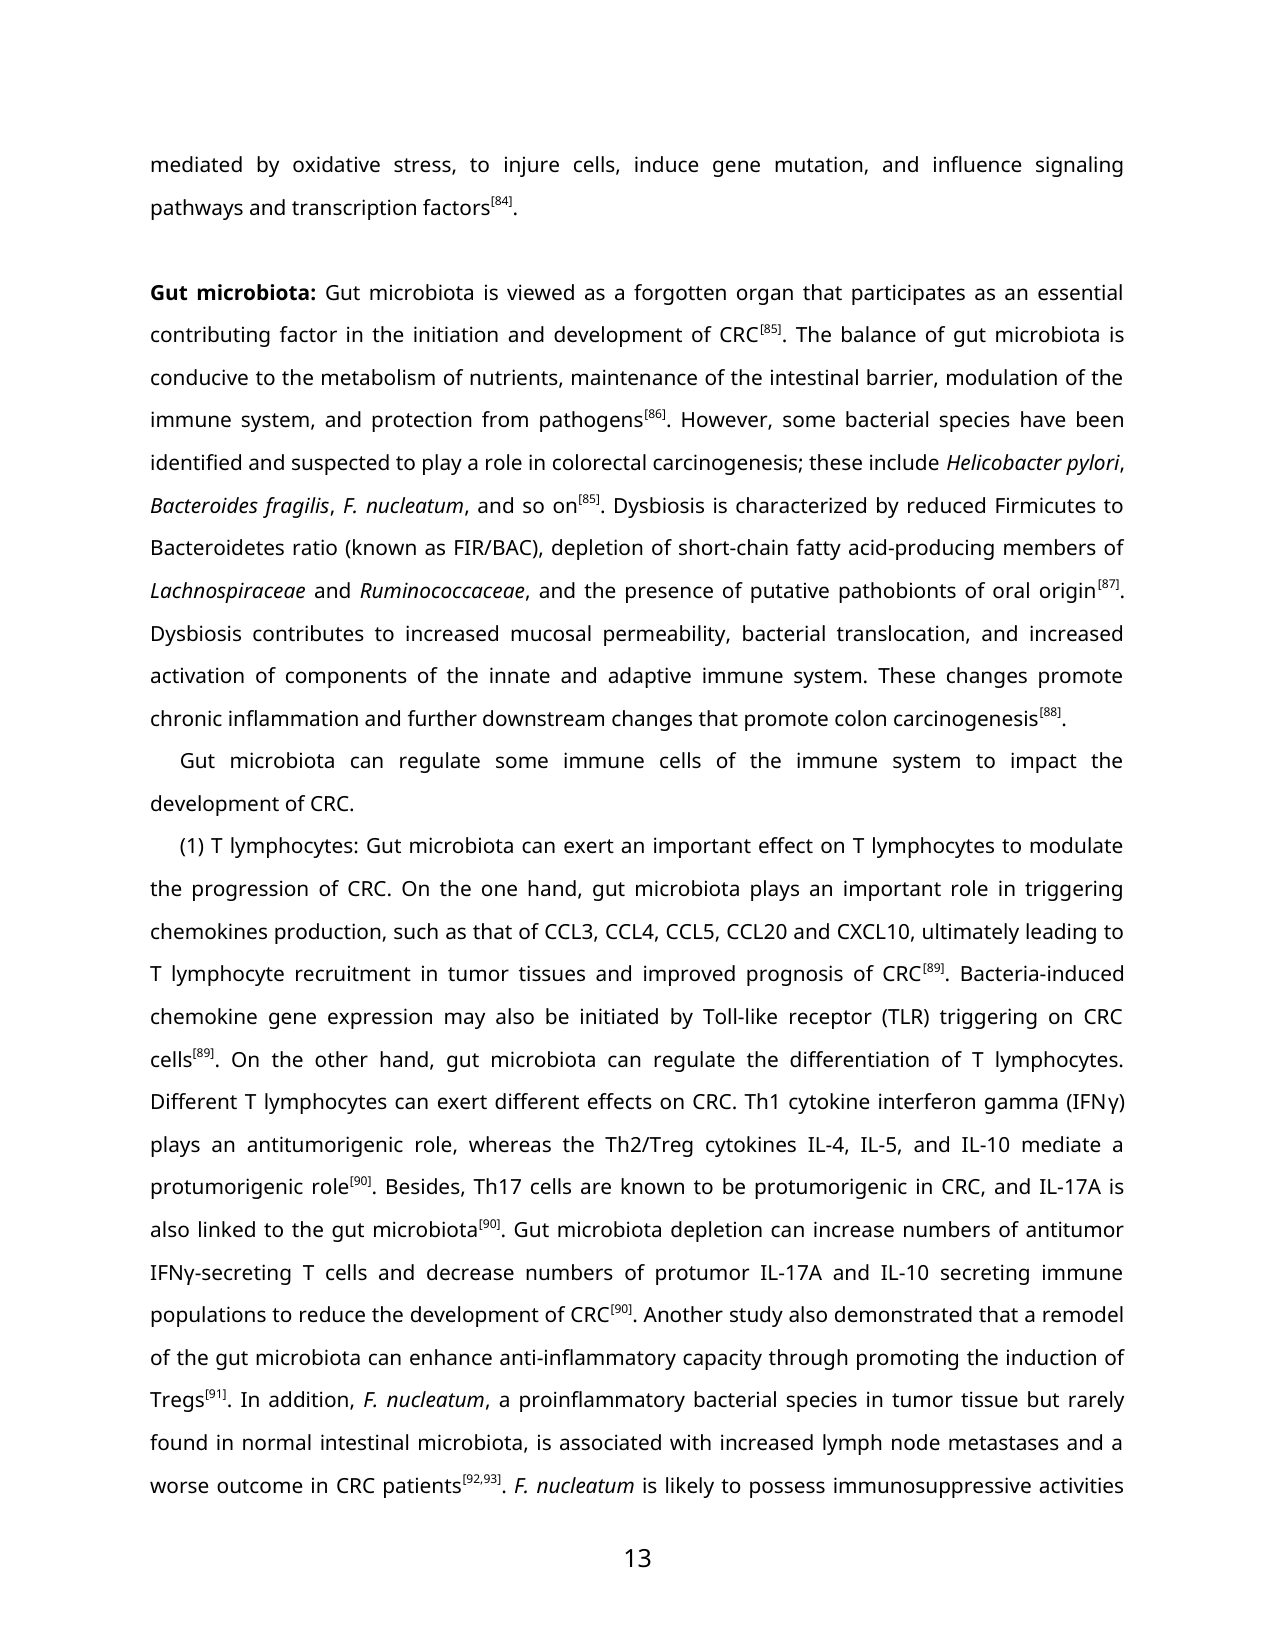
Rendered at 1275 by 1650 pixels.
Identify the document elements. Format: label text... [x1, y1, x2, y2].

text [150, 832, 1125, 1499]
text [150, 150, 1125, 221]
text Gut microbiota: Gut microbiota is viewed as a forgotten organ that participates as an essential contributing factor in the initiation and development of CRC[85]. The balance of gut microbiota is conducive to the metabolism of nutrients, maintenance of the intestinal barrier, modulation of the immune system, and protection from pathogens[86]. However, some bacterial species have been identified and suspected to play a role in colorectal carcinogenesis; these include Helicobacter pylori, Bacteroides fragilis, F. nucleatum, and so on[85]. Dysbiosis is characterized by reduced Firmicutes to Bacteroidetes ratio (known as FIR/BAC), depletion of short-chain fatty acid-producing members of Lachnospiraceae and Ruminococcaceae, and the presence of putative pathobionts of oral origin[87]. Dysbiosis contributes to increased mucosal permeability, bacterial translocation, and increased activation of components of the innate and adaptive immune system. These changes promote chronic inflammation and further downstream changes that promote colon carcinogenesis[88]. [150, 278, 1125, 732]
text Gut microbiota can regulate some immune cells of the immune system to impact the development of CRC. [150, 746, 1125, 817]
